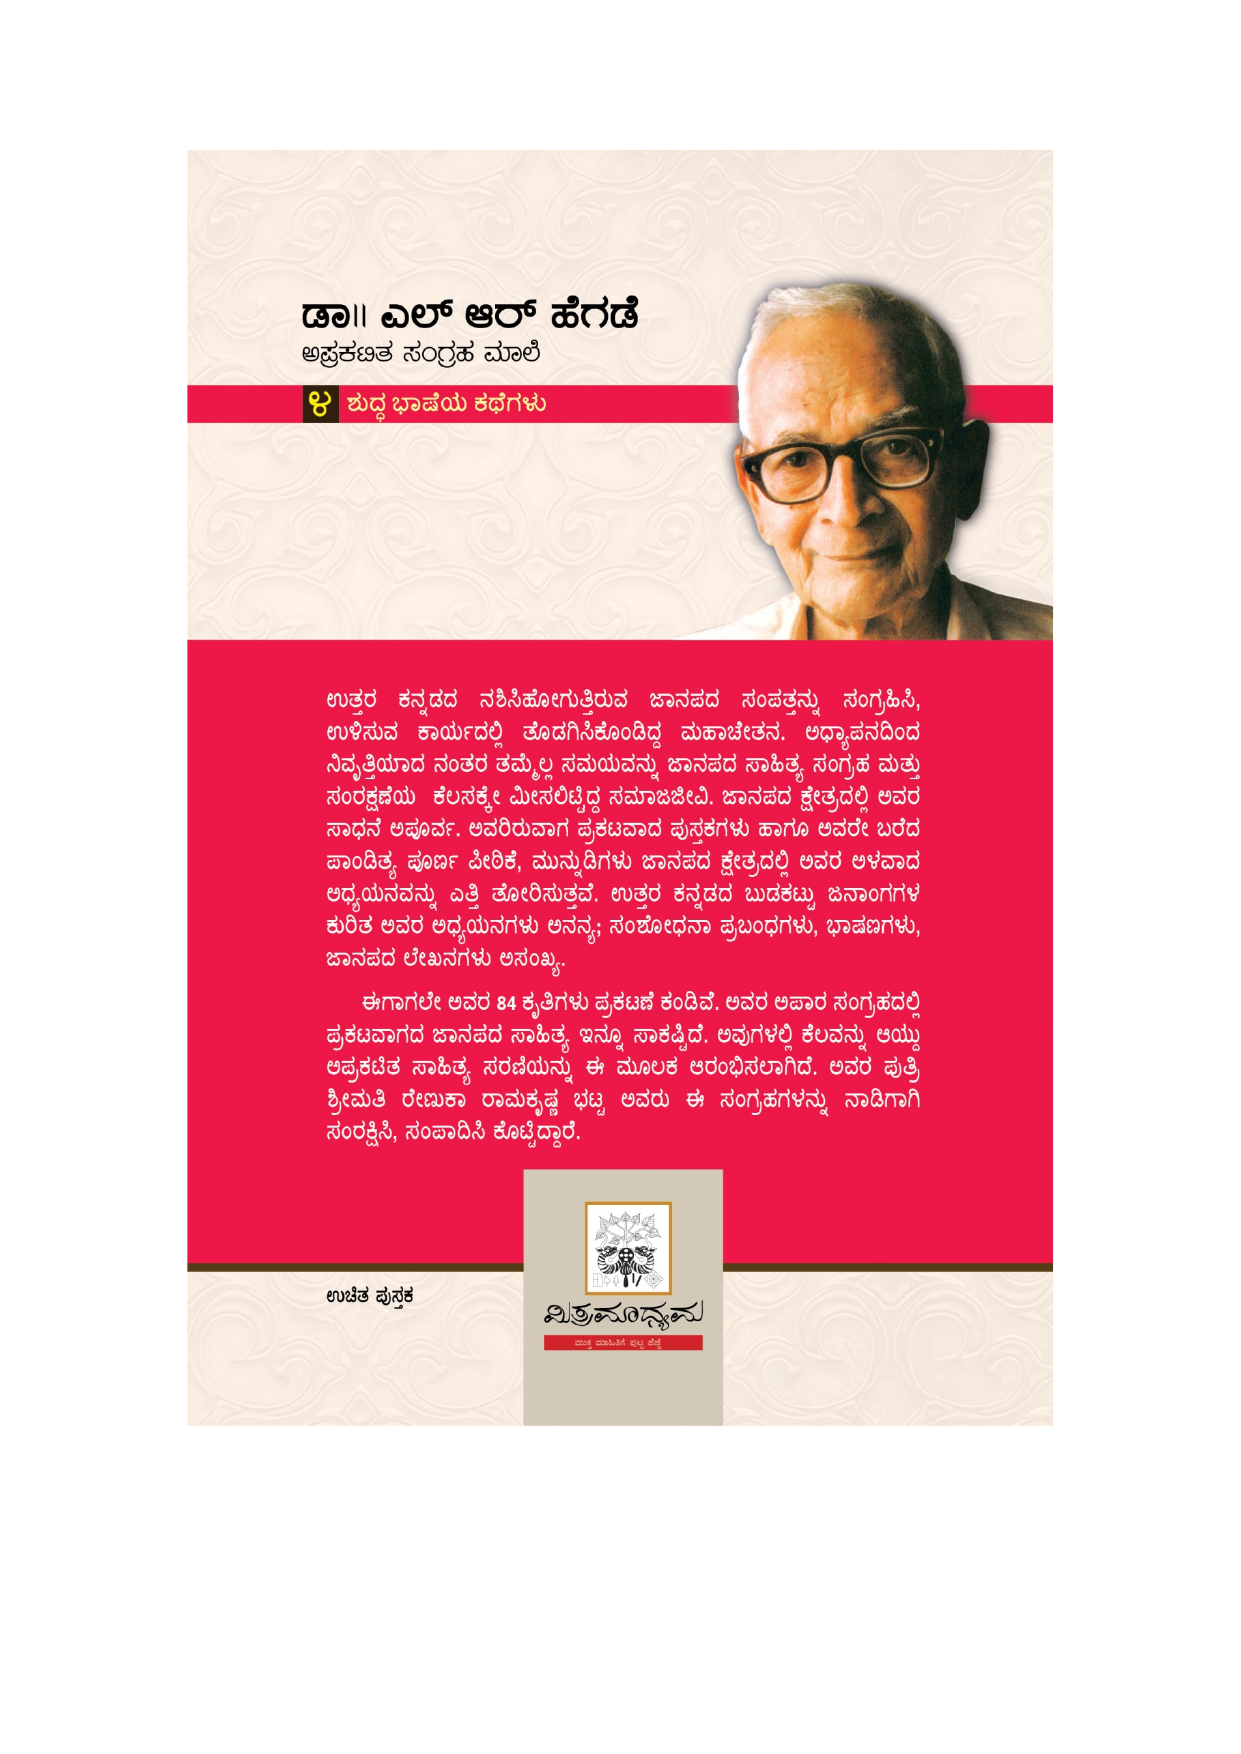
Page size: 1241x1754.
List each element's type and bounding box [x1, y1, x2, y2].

picture [187, 150, 1054, 1426]
